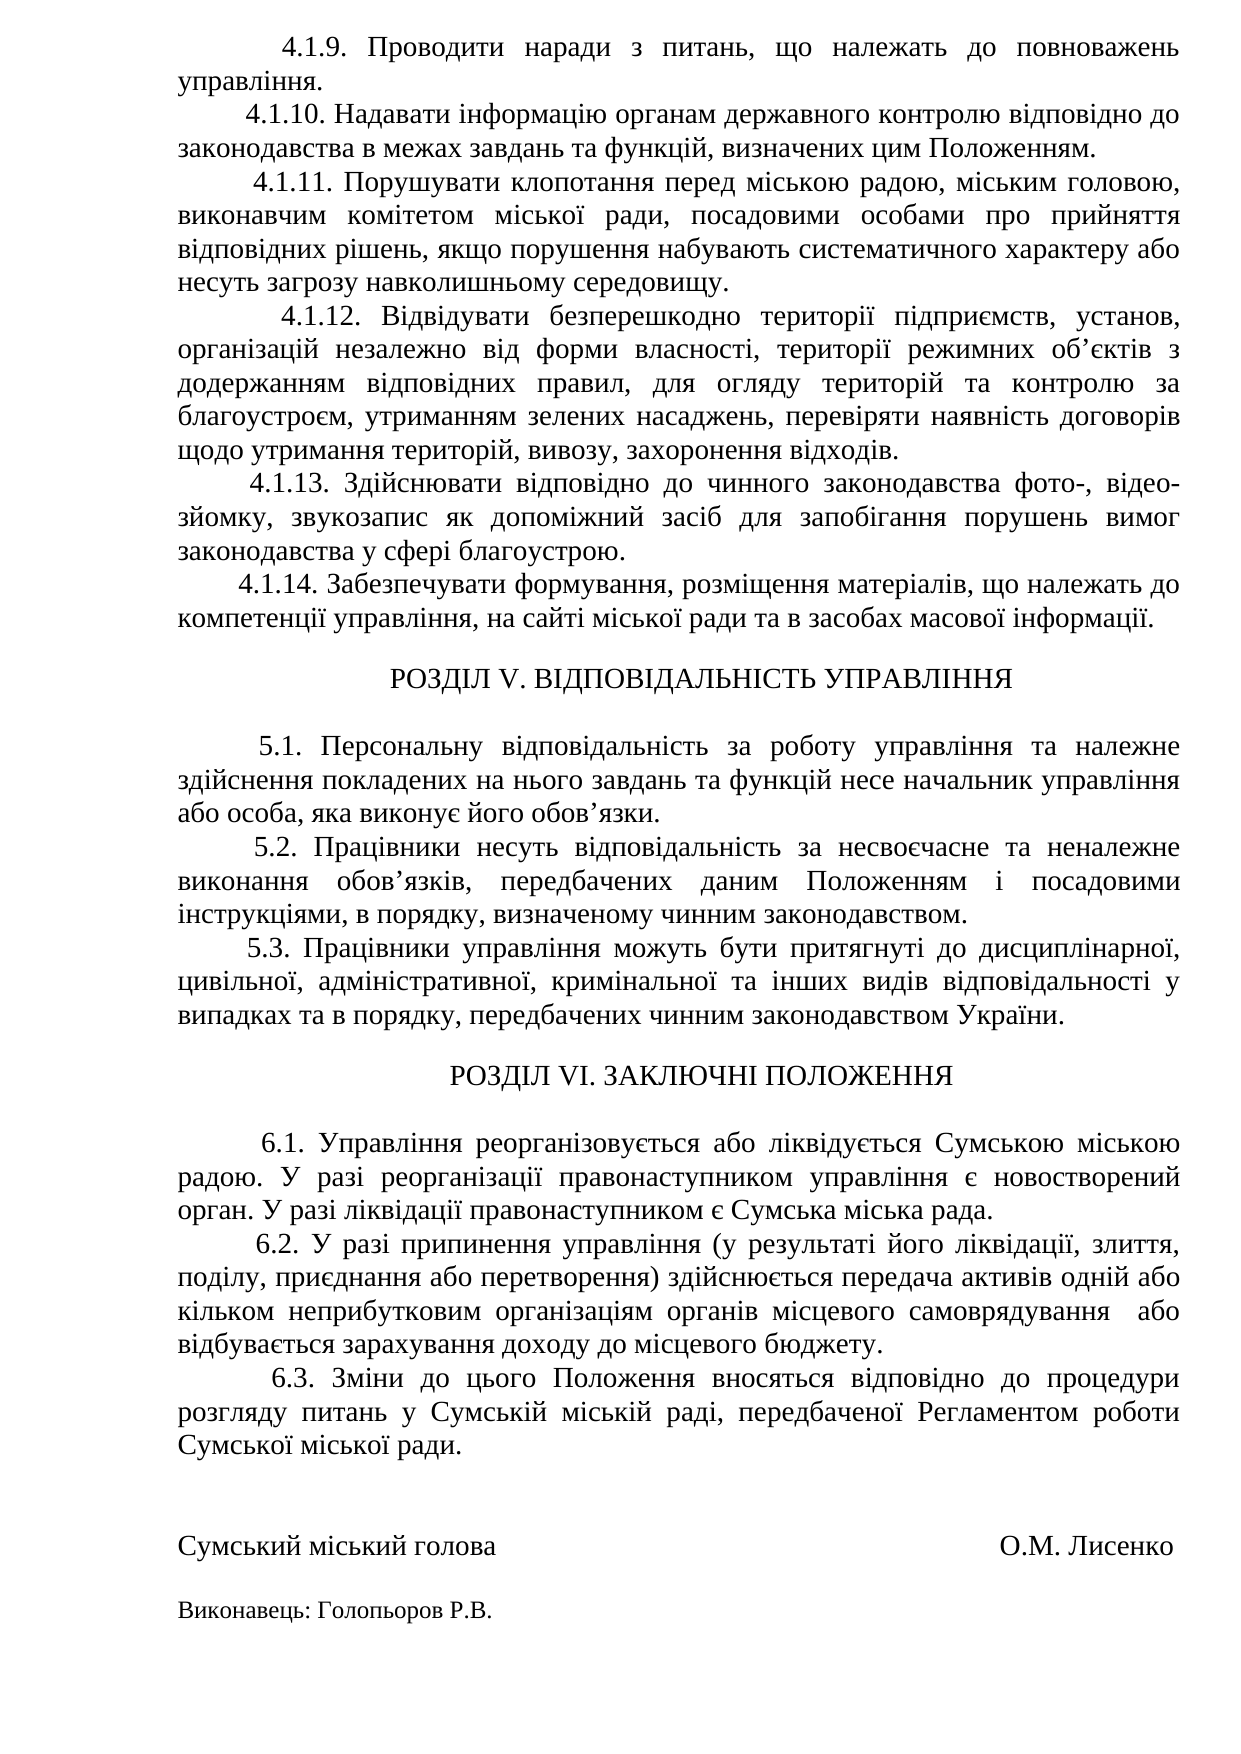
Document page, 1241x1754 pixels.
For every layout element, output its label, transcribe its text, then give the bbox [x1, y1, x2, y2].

text Сумський міський голова О.М. Лисенко [177, 1528, 1181, 1561]
text 6.3. Зміни до цього Положення вносяться відповідно до процедури розгляду питань у Сумській міській раді, передбаченої Регламентом роботи Сумської міської ради. [177, 1360, 1181, 1461]
text 6.1. Управління реорганізовується або ліквідується Сумською міською радою. У разі реорганізації правонаступником управління є новостворений орган. У разі ліквідації правонаступником є Сумська міська рада. [177, 1125, 1181, 1226]
text РОЗДІЛ VІ. ЗАКЛЮЧНІ ПОЛОЖЕННЯ [177, 1058, 1181, 1092]
text 4.1.10. Надавати інформацію органам державного контролю відповідно до законодавства в межах завдань та функцій, визначених цим Положенням. [177, 97, 1181, 164]
text Виконавець: Голопьоров Р.В. [177, 1595, 1181, 1624]
text 4.1.12. Відвідувати безперешкодно території підприємств, установ, організацій незалежно від форми власності, території режимних об’єктів з додержанням відповідних правил, для огляду територій та контролю за благоустроєм, утриманням зелених насаджень, перевіряти наявність договорів щодо утримання територій, вивозу, захоронення відходів. [177, 298, 1181, 466]
text 6.2. У разі припинення управління (у результаті його ліквідації, злиття, поділу, приєднання або перетворення) здійснюється передача активів одній або кільком неприбутковим організаціям органів місцевого самоврядування або відбувається зарахування доходу до місцевого бюджету. [177, 1226, 1181, 1360]
text 4.1.11. Порушувати клопотання перед міською радою, міським головою, виконавчим комітетом міської ради, посадовими особами про прийняття відповідних рішень, якщо порушення набувають систематичного характеру або несуть загрозу навколишньому середовищу. [177, 164, 1181, 298]
text РОЗДІЛ V. ВІДПОВІДАЛЬНІСТЬ УПРАВЛІННЯ [177, 661, 1181, 695]
text 5.1. Персональну відповідальність за роботу управління та належне здійснення покладених на нього завдань та функцій несе начальник управління або особа, яка виконує його обов’язки. [177, 728, 1181, 829]
text 5.2. Працівники несуть відповідальність за несвоєчасне та неналежне виконання обов’язків, передбачених даним Положенням і посадовими інструкціями, в порядку, визначеному чинним законодавством. [177, 829, 1181, 930]
text 4.1.13. Здійснювати відповідно до чинного законодавства фото-, відео- зйомку, звукозапис як допоміжний засіб для запобігання порушень вимог законодавства у сфері благоустрою. [177, 466, 1181, 566]
text 4.1.9. Проводити наради з питань, що належать до повноважень управління. [177, 29, 1181, 97]
text 4.1.14. Забезпечувати формування, розміщення матеріалів, що належать до компетенції управління, на сайті міської ради та в засобах масової інформації. [177, 566, 1181, 633]
text 5.3. Працівники управління можуть бути притягнуті до дисциплінарної, цивільної, адміністративної, кримінальної та інших видів відповідальності у випадках та в порядку, передбачених чинним законодавством України. [177, 930, 1181, 1030]
